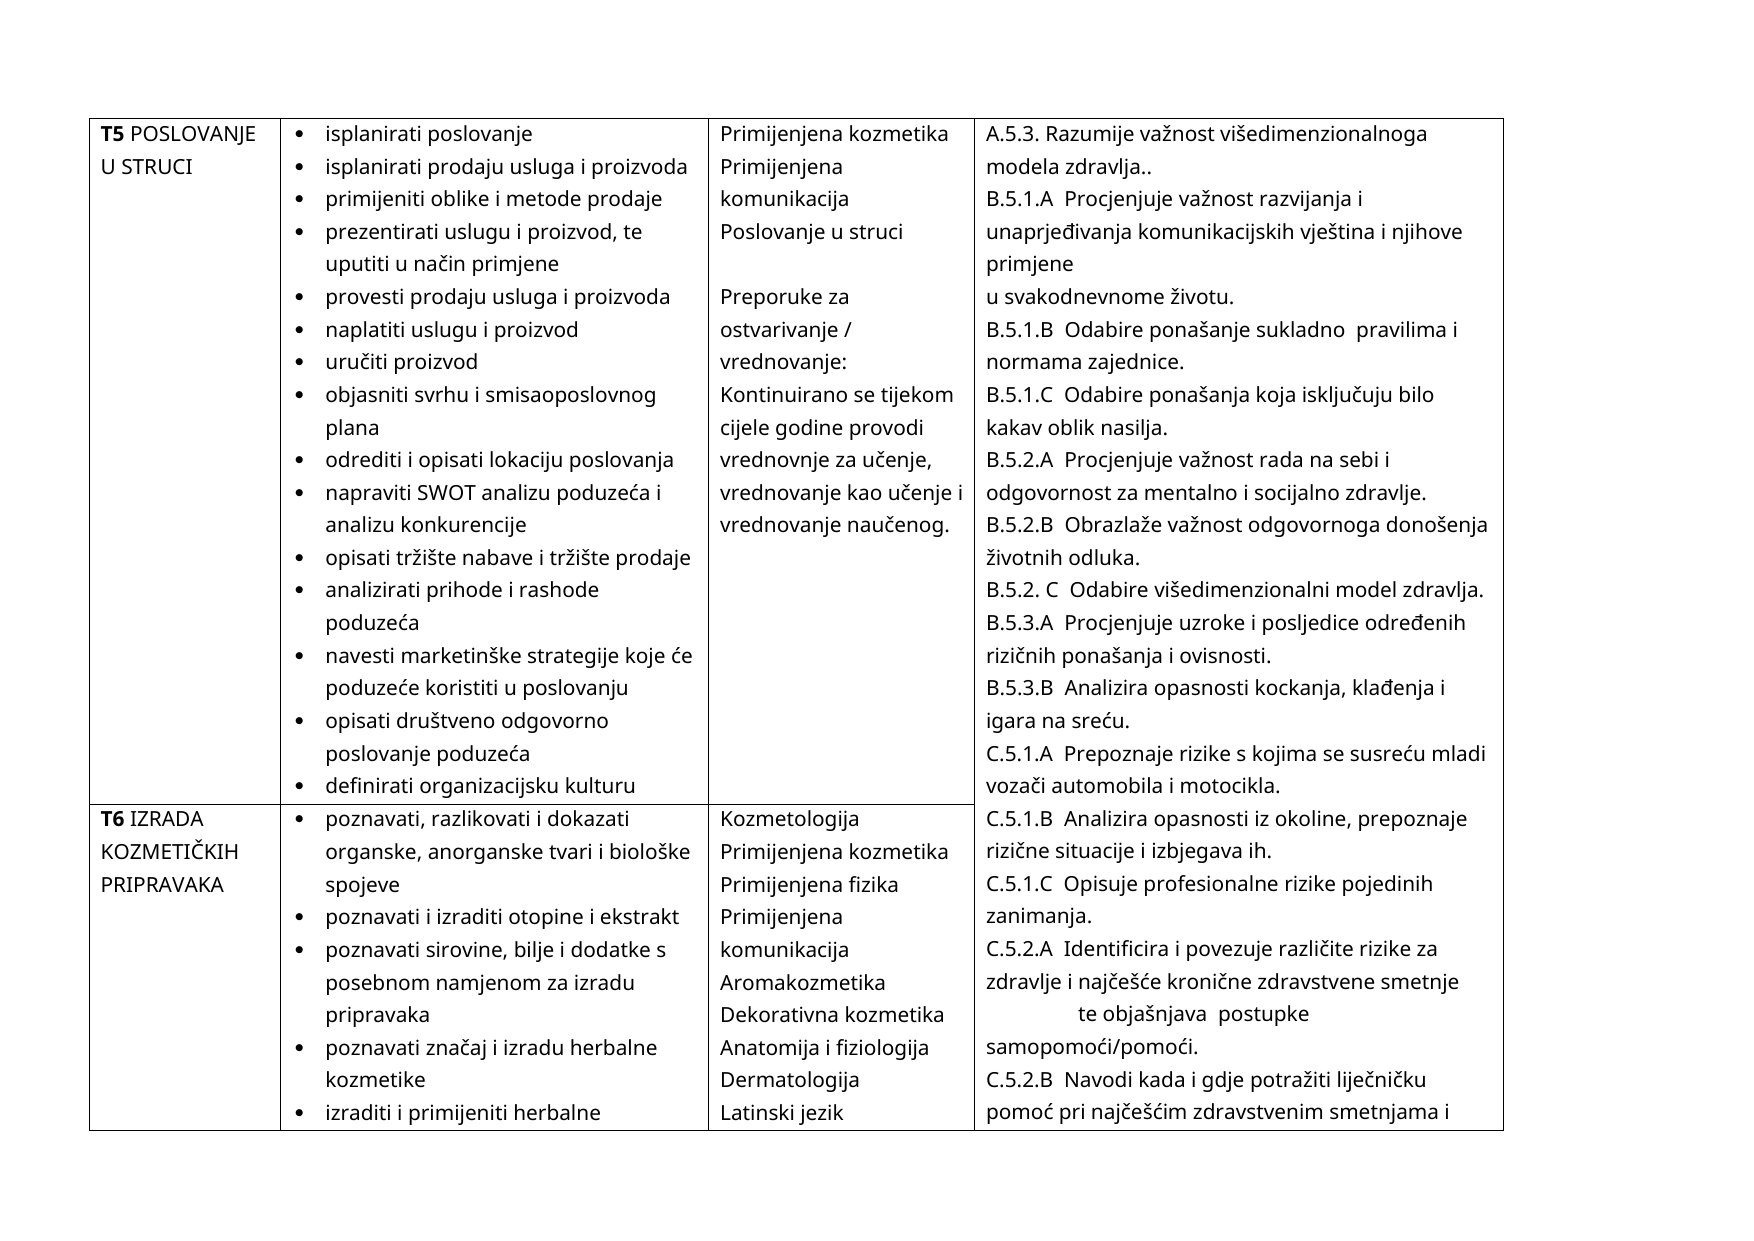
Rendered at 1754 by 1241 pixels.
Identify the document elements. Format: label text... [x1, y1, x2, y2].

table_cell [709, 805, 974, 1130]
table_cell Primijenjena kozmetika Primijenjena komunikacija Poslovanje u struci Preporuke za ostvarivanje / vrednovanje: Kontinuirano se tijekom cijele godine provodi vrednovnje za učenje, vrednovanje kao učenje i vrednovanje naučenog. [709, 119, 974, 803]
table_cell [90, 805, 280, 1130]
table_cell T5 POSLOVANJE U STRUCI [90, 119, 280, 803]
table_cell isplanirati poslovanje isplanirati prodaju usluga i proizvoda primijeniti oblike i metode prodaje prezentirati uslugu i proizvod, te uputiti u način primjene provesti prodaju usluga i proizvoda naplatiti uslugu i proizvod uručiti proizvod objasniti svrhu i smisaoposlovnog plana odrediti i opisati lokaciju poslovanja napraviti SWOT analizu poduzeća i analizu konkurencije opisati tržište nabave i tržište prodaje analizirati prihode i rashode poduzeća navesti marketinške strategije koje će poduzeće koristiti u poslovanju opisati društveno odgovorno poslovanje poduzeća definirati organizacijsku kulturu [281, 119, 708, 803]
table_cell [281, 805, 708, 1130]
